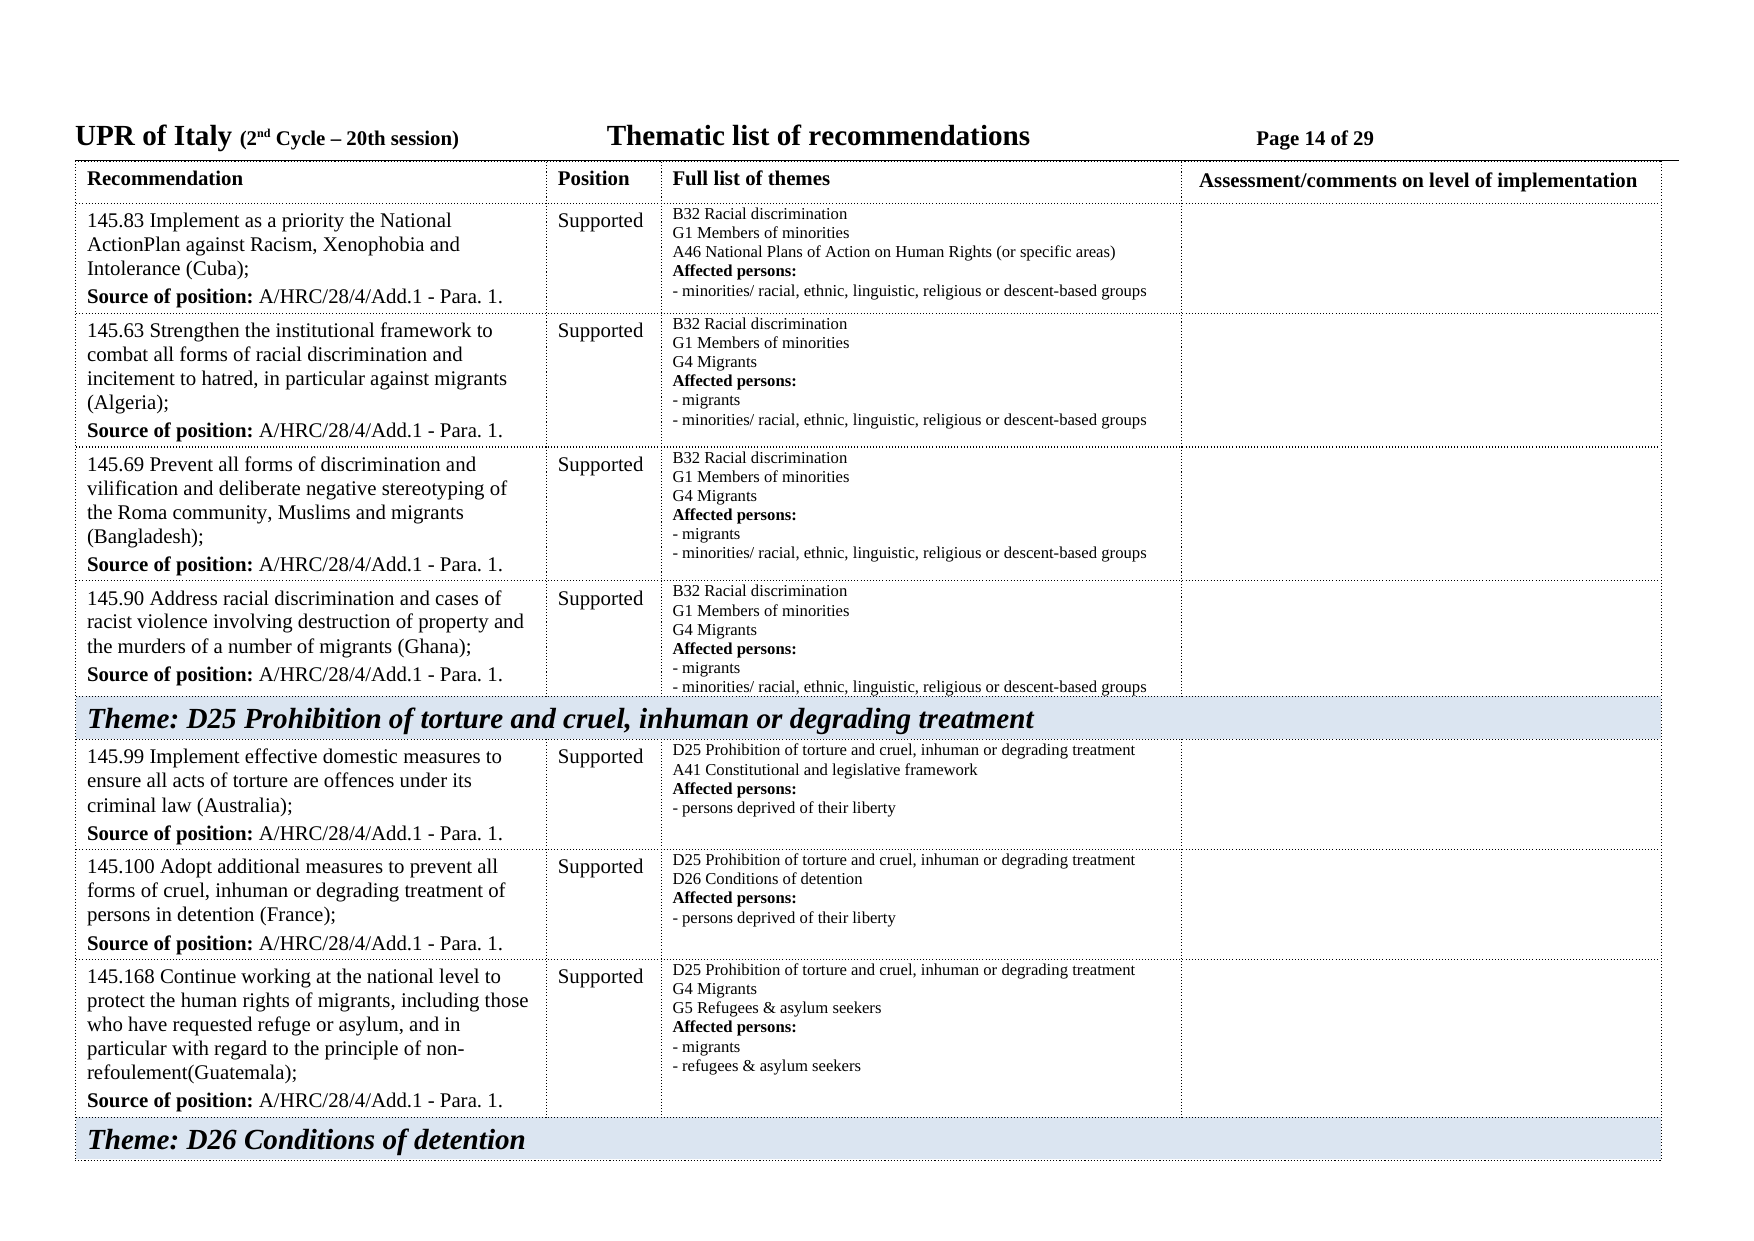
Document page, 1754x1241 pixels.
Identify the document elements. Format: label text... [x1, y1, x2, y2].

table_cell 145.83 Implement as a priority the National ActionPlan against Racism, Xenophobia and Intolerance (Cuba); Source of position: A/HRC/28/4/Add.1 - Para. 1. [76, 203, 546, 312]
table_cell [1182, 313, 1661, 446]
table_cell D25 Prohibition of torture and cruel, inhuman or degrading treatment G4 Migrants G5 Refugees & asylum seekers Affected persons: - migrants - refugees & asylum seekers [661, 959, 1182, 1117]
table_cell D25 Prohibition of torture and cruel, inhuman or degrading treatment D26 Conditions of detention Affected persons: - persons deprived of their liberty [661, 849, 1182, 959]
table_header Position [546, 161, 661, 203]
table_cell B32 Racial discrimination G1 Members of minorities G4 Migrants Affected persons: - migrants - minorities/ racial, ethnic, linguistic, religious or descent-based groups [661, 313, 1182, 446]
table_cell Supported [546, 446, 661, 580]
table_cell [1182, 446, 1661, 580]
table_cell Supported [546, 849, 661, 959]
table_cell [1182, 849, 1661, 959]
table_cell Theme: D25 Prohibition of torture and cruel, inhuman or degrading treatment [76, 696, 1661, 739]
table_cell [1182, 959, 1661, 1117]
table_cell Supported [546, 959, 661, 1117]
table_cell [1182, 580, 1661, 696]
table_cell Supported [546, 203, 661, 312]
table_cell B32 Racial discrimination G1 Members of minorities G4 Migrants Affected persons: - migrants - minorities/ racial, ethnic, linguistic, religious or descent-based groups [661, 580, 1182, 696]
table_cell Theme: D26 Conditions of detention [76, 1117, 1661, 1159]
table_cell 145.168 Continue working at the national level to protect the human rights of migrants, including those who have requested refuge or asylum, and in particular with regard to the principle of non-refoulement(Guatemala); Source of position: A/HRC/28/4/Add.1 - Para. 1. [76, 959, 546, 1117]
table_cell 145.63 Strengthen the institutional framework to combat all forms of racial discrimination and incitement to hatred, in particular against migrants (Algeria); Source of position: A/HRC/28/4/Add.1 - Para. 1. [76, 313, 546, 446]
table_cell Supported [546, 313, 661, 446]
table_cell 145.69 Prevent all forms of discrimination and vilification and deliberate negative stereotyping of the Roma community, Muslims and migrants (Bangladesh); Source of position: A/HRC/28/4/Add.1 - Para. 1. [76, 446, 546, 580]
table_cell [1182, 739, 1661, 849]
table_cell B32 Racial discrimination G1 Members of minorities A46 National Plans of Action on Human Rights (or specific areas) Affected persons: - minorities/ racial, ethnic, linguistic, religious or descent-based groups [661, 203, 1182, 312]
table_header Full list of themes [661, 161, 1182, 203]
table_cell Supported [546, 739, 661, 849]
table_cell 145.99 Implement effective domestic measures to ensure all acts of torture are offences under its criminal law (Australia); Source of position: A/HRC/28/4/Add.1 - Para. 1. [76, 739, 546, 849]
table_cell Supported [546, 580, 661, 696]
table_cell D25 Prohibition of torture and cruel, inhuman or degrading treatment A41 Constitutional and legislative framework Affected persons: - persons deprived of their liberty [661, 739, 1182, 849]
table_header Assessment/comments on level of implementation [1182, 161, 1661, 203]
table_cell 145.90 Address racial discrimination and cases of racist violence involving destruction of property and the murders of a number of migrants (Ghana); Source of position: A/HRC/28/4/Add.1 - Para. 1. [76, 580, 546, 696]
table_cell B32 Racial discrimination G1 Members of minorities G4 Migrants Affected persons: - migrants - minorities/ racial, ethnic, linguistic, religious or descent-based groups [661, 446, 1182, 580]
table_cell [1182, 203, 1661, 312]
table_cell 145.100 Adopt additional measures to prevent all forms of cruel, inhuman or degrading treatment of persons in detention (France); Source of position: A/HRC/28/4/Add.1 - Para. 1. [76, 849, 546, 959]
table_header Recommendation [76, 161, 546, 203]
